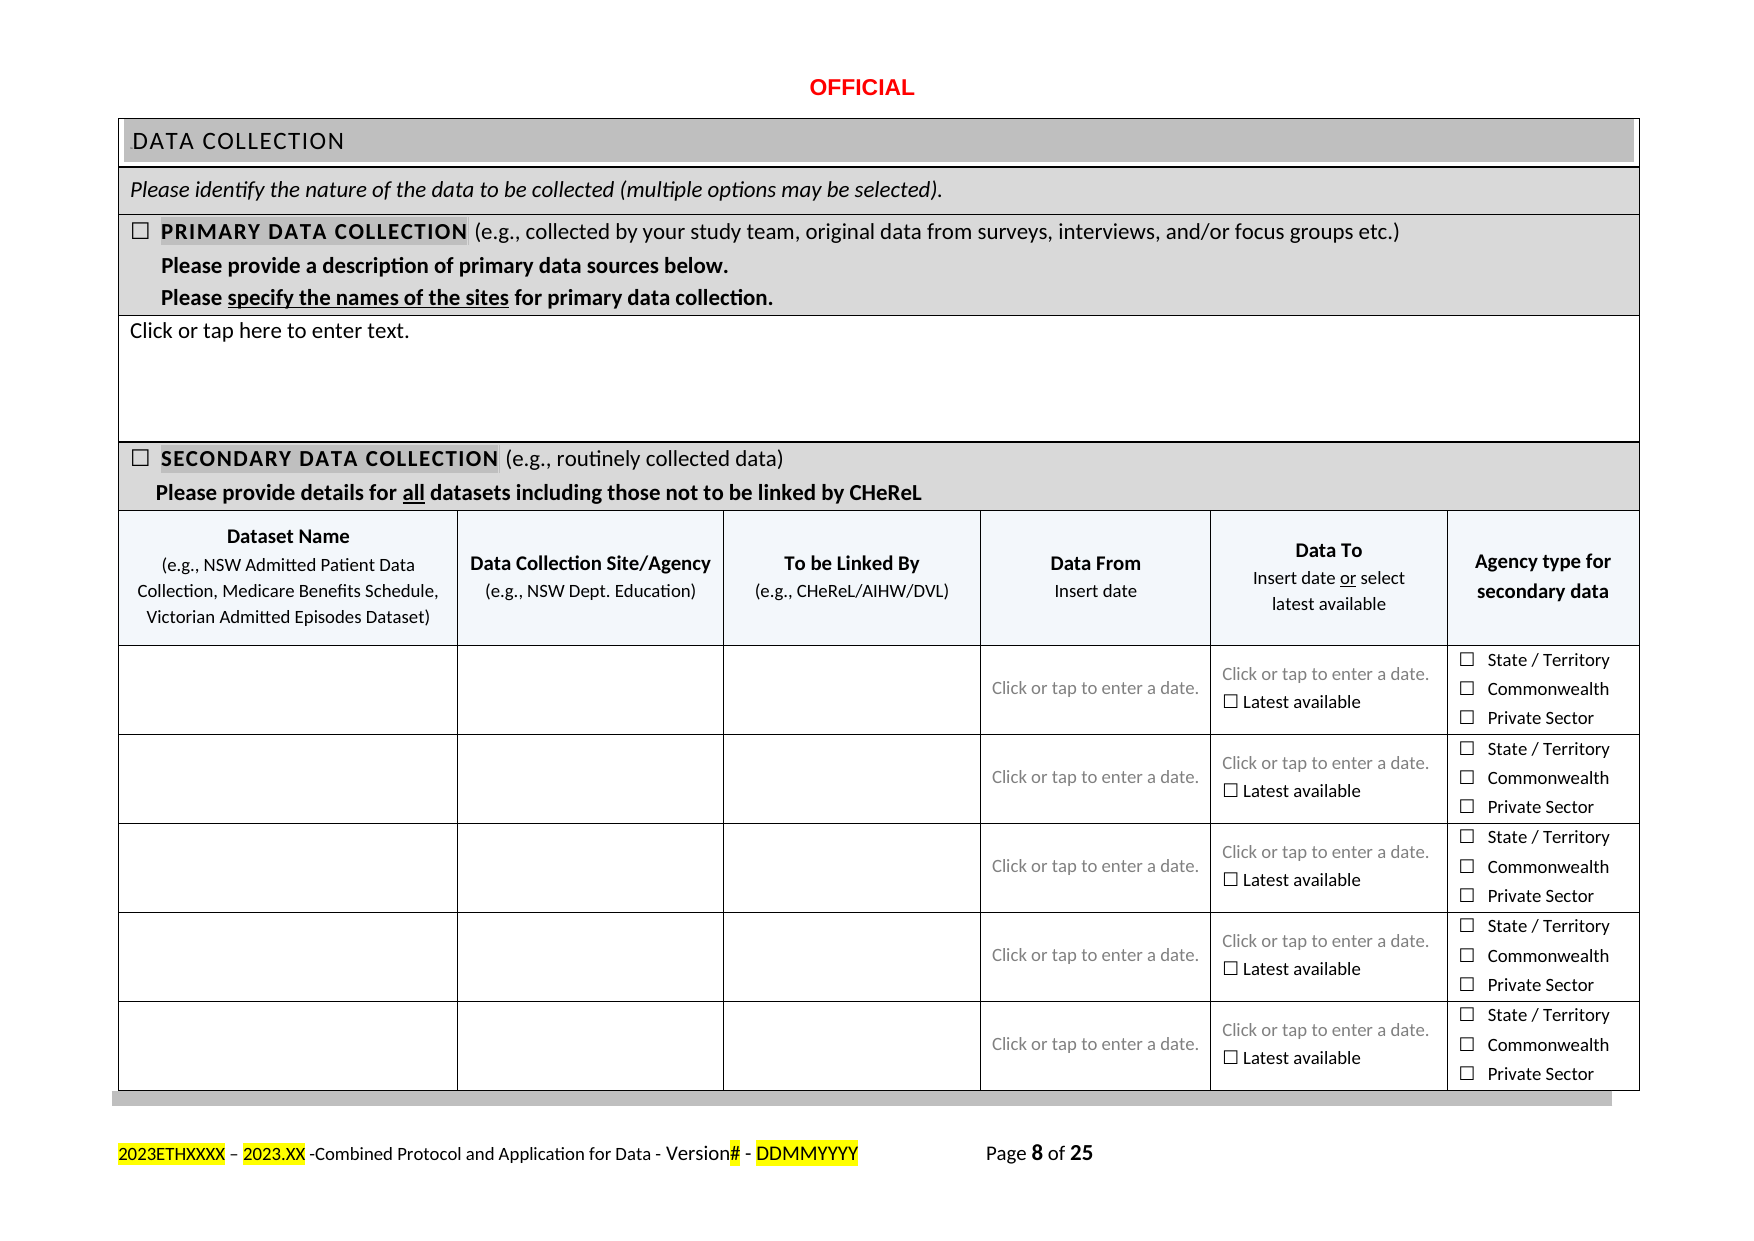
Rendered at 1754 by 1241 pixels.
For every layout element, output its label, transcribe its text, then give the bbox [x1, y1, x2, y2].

table_cell [458, 824, 723, 912]
table_cell State / Territory Commonwealth Private Sector [1448, 735, 1639, 823]
table_cell State / Territory Commonwealth Private Sector [1448, 824, 1639, 912]
table_cell [119, 824, 457, 912]
table_cell [458, 1002, 723, 1089]
table_cell Dataset Name (e.g., NSW Admitted Patient Data Collection, Medicare Benefits Schedule, Victorian Admitted Episodes Dataset) [119, 511, 457, 645]
table_cell Please identify the nature of the data to be collected (multiple options may be selected). [119, 168, 1639, 214]
table_cell [119, 646, 457, 734]
table_cell [981, 824, 1210, 912]
table_cell [724, 913, 980, 1001]
table_cell Latest available [1211, 646, 1447, 734]
table_cell Latest available [1211, 824, 1447, 912]
table_cell [119, 913, 457, 1001]
table_cell Latest available [1211, 735, 1447, 823]
table_cell Data From Insert date [981, 511, 1210, 645]
table_cell [981, 913, 1210, 1001]
table_cell [119, 1002, 457, 1089]
table_cell Agency type for secondary data [1448, 511, 1639, 645]
table_cell Data Collection Site/Agency (e.g., NSW Dept. Education) [458, 511, 723, 645]
table_cell Latest available [1211, 913, 1447, 1001]
table_cell [458, 646, 723, 734]
table_cell Latest available [1211, 1002, 1447, 1089]
table_cell Secondary data collection (e.g., routinely collected data) Please provide details for all datasets including those not to be linked by CHeReL [119, 443, 1639, 510]
table_cell Data To Insert date or select latest available [1211, 511, 1447, 645]
table_cell [724, 824, 980, 912]
table_cell Primary data collection (e.g., collected by your study team, original data from surveys, interviews, and/or focus groups etc.) Please provide a description of primary data sources below. Please specify the names of the sites for primary data collection. [119, 215, 1639, 315]
table_cell [981, 1002, 1210, 1089]
table_header 7BDATA COLLECTION [119, 119, 1639, 166]
table_cell [981, 646, 1210, 734]
table_cell [981, 735, 1210, 823]
table_cell To be Linked By (e.g., CHeReL/AIHW/DVL) [724, 511, 980, 645]
table_cell [458, 735, 723, 823]
table_cell [458, 913, 723, 1001]
table_cell State / Territory Commonwealth Private Sector [1448, 1002, 1639, 1089]
table_cell [724, 1002, 980, 1089]
table_cell State / Territory Commonwealth Private Sector [1448, 913, 1639, 1001]
table_cell [724, 646, 980, 734]
table_cell [724, 735, 980, 823]
table_cell [119, 735, 457, 823]
table_cell State / Territory Commonwealth Private Sector [1448, 646, 1639, 734]
